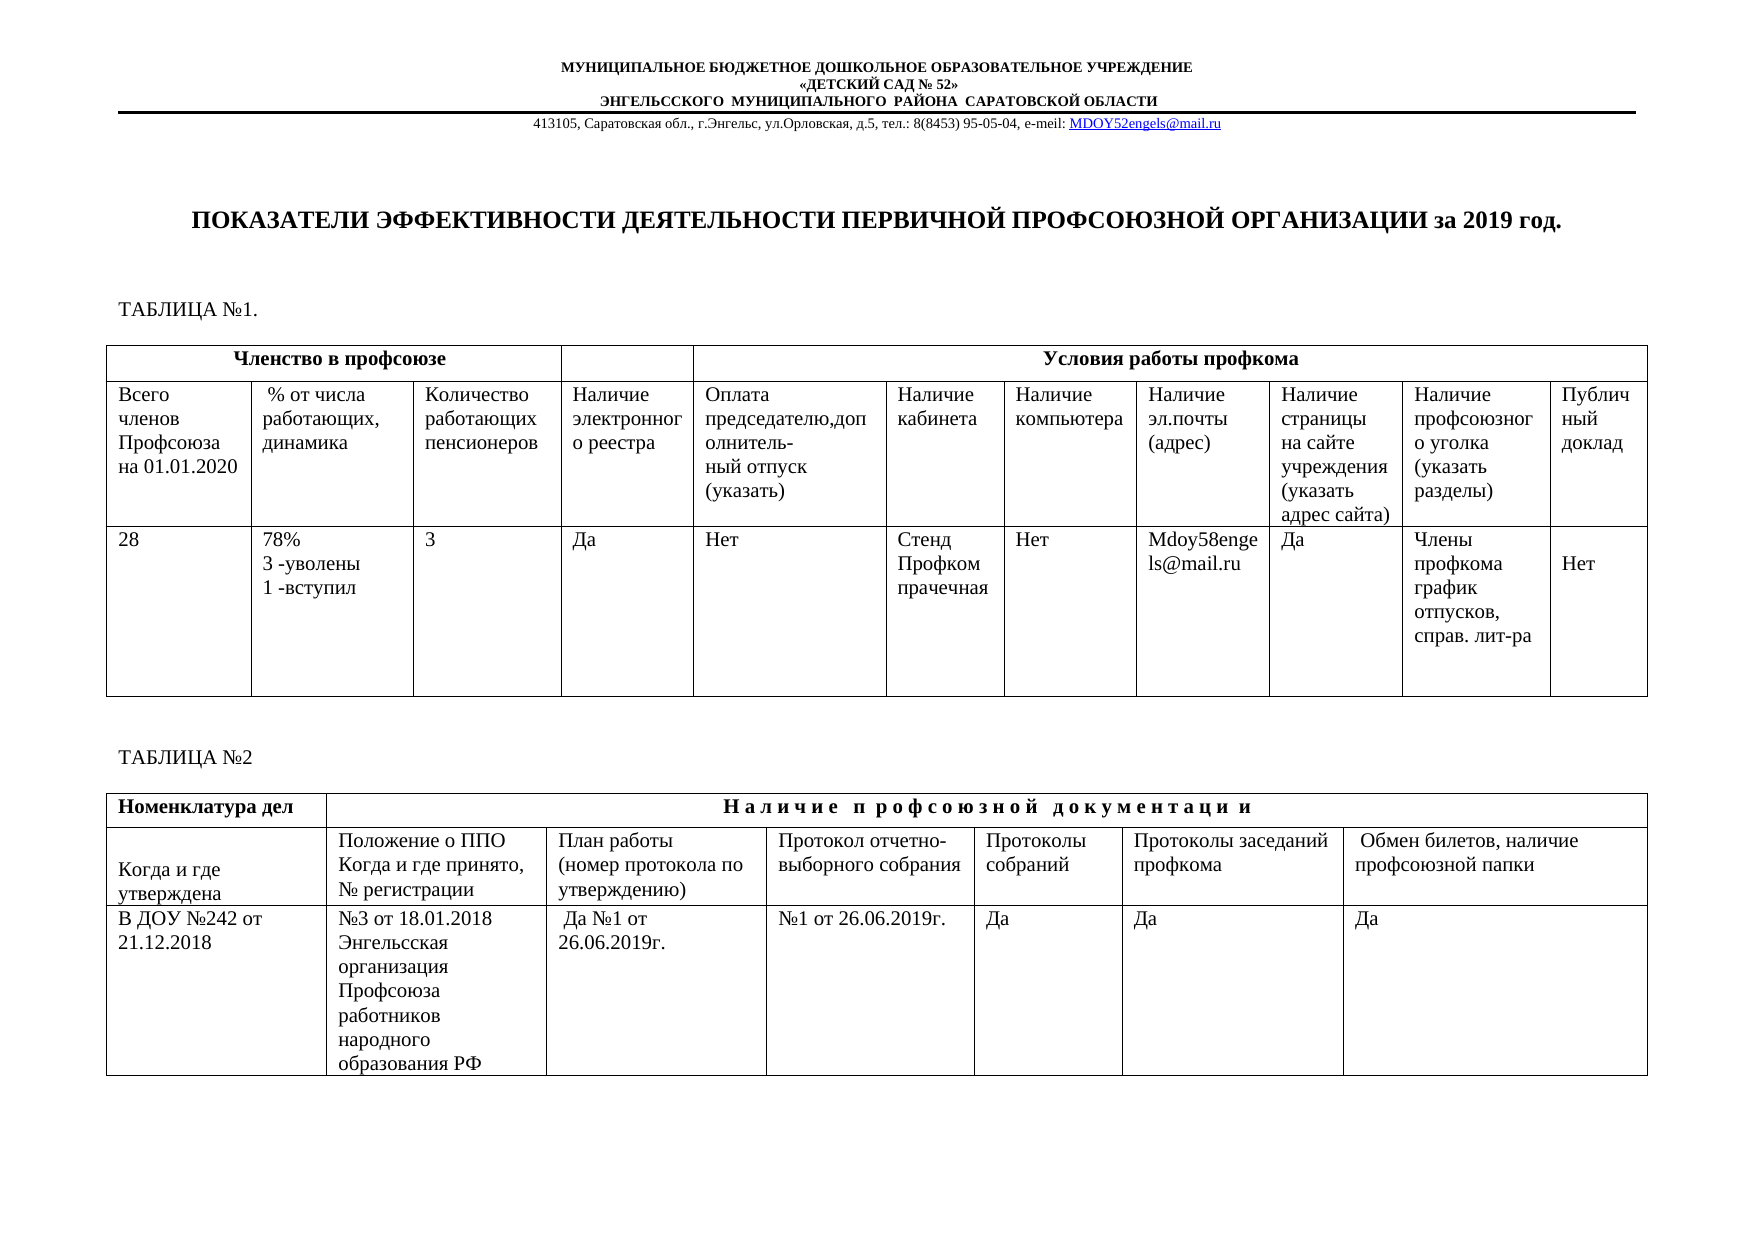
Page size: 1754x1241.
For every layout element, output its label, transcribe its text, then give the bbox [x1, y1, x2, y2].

table_cell Наличие электронного реестра [562, 382, 693, 526]
table_cell Да [1270, 527, 1402, 696]
table_cell Наличие эл.почты (адрес) [1137, 382, 1269, 526]
table_header Условия работы профкома [694, 346, 1647, 381]
table_cell Нет [1551, 527, 1647, 696]
table_cell Всего членов Профсоюза на 01.01.2020 [107, 382, 251, 526]
table_cell Наличие кабинета [887, 382, 1004, 526]
table_cell Да [1344, 906, 1647, 1075]
table_cell Оплата председателю,дополнитель- ный отпуск (указать) [694, 382, 886, 526]
table_cell Да №1 от 26.06.2019г. [547, 906, 766, 1075]
table_cell №1 от 26.06.2019г. [767, 906, 974, 1075]
text ПОКАЗАТЕЛИ ЭФФЕКТИВНОСТИ ДЕЯТЕЛЬНОСТИ ПЕРВИЧНОЙ ПРОФСОЮЗНОЙ ОРГАНИЗАЦИИ за 2019 год. [118, 206, 1636, 234]
table_cell 78% 3 -уволены 1 -вступил [252, 527, 413, 696]
table_cell Положение о ППО Когда и где принято, № регистрации [327, 828, 546, 905]
table_cell 3 [414, 527, 561, 696]
table_header [562, 346, 693, 381]
table_cell Когда и где утверждена [107, 828, 326, 905]
table_cell Протокол отчетно-выборного собрания [767, 828, 974, 905]
table_cell Нет [1005, 527, 1136, 696]
text ТАБЛИЦА №2 [118, 745, 1636, 769]
table_cell Да [562, 527, 693, 696]
table_cell Наличие профсоюзного уголка (указать разделы) [1403, 382, 1550, 526]
table_cell Обмен билетов, наличие профсоюзной папки [1344, 828, 1647, 905]
table_cell Да [975, 906, 1122, 1075]
table_cell Стенд Профком прачечная [887, 527, 1004, 696]
table_cell Mdoy58engels@mail.ru [1137, 527, 1269, 696]
table_cell Протоколы собраний [975, 828, 1122, 905]
table_cell Нет [694, 527, 886, 696]
table_cell Наличие страницы на сайте учреждения (указать адрес сайта) [1270, 382, 1402, 526]
text 413105, Саратовская обл., г.Энгельс, ул.Орловская, д.5, тел.: 8(8453) 95-05-04, e-meil: MDOY52engels@mail.ru [118, 114, 1636, 131]
table_cell Члены профкома график отпусков, справ. лит-ра [1403, 527, 1550, 696]
text МУНИЦИПАЛЬНОЕ БЮДЖЕТНОЕ ДОШКОЛЬНОЕ ОБРАЗОВАТЕЛЬНОЕ УЧРЕЖДЕНИЕ «ДЕТСКИЙ САД № 52» [118, 59, 1636, 93]
table_cell В ДОУ №242 от 21.12.2018 [107, 906, 326, 1075]
table_cell Наличие компьютера [1005, 382, 1136, 526]
table_cell №3 от 18.01.2018 Энгельсская организация Профсоюза работников народного образования РФ [327, 906, 546, 1075]
table_header Н а л и ч и е п р о ф с о ю з н о й д о к у м е н т а ц и и [327, 794, 1647, 827]
table_cell Публичный доклад [1551, 382, 1647, 526]
text ЭНГЕЛЬССКОГО МУНИЦИПАЛЬНОГО РАЙОНА САРАТОВСКОЙ ОБЛАСТИ [118, 93, 1636, 111]
table_cell 28 [107, 527, 251, 696]
table_cell Количество работающих пенсионеров [414, 382, 561, 526]
table_header Членство в профсоюзе [107, 346, 561, 381]
table_cell План работы (номер протокола по утверждению) [547, 828, 766, 905]
table_header Номенклатура дел [107, 794, 326, 827]
table_cell Да [1123, 906, 1343, 1075]
text ТАБЛИЦА №1. [118, 297, 1636, 321]
table_cell % от числа работающих, динамика [252, 382, 413, 526]
table_cell Протоколы заседаний профкома [1123, 828, 1343, 905]
